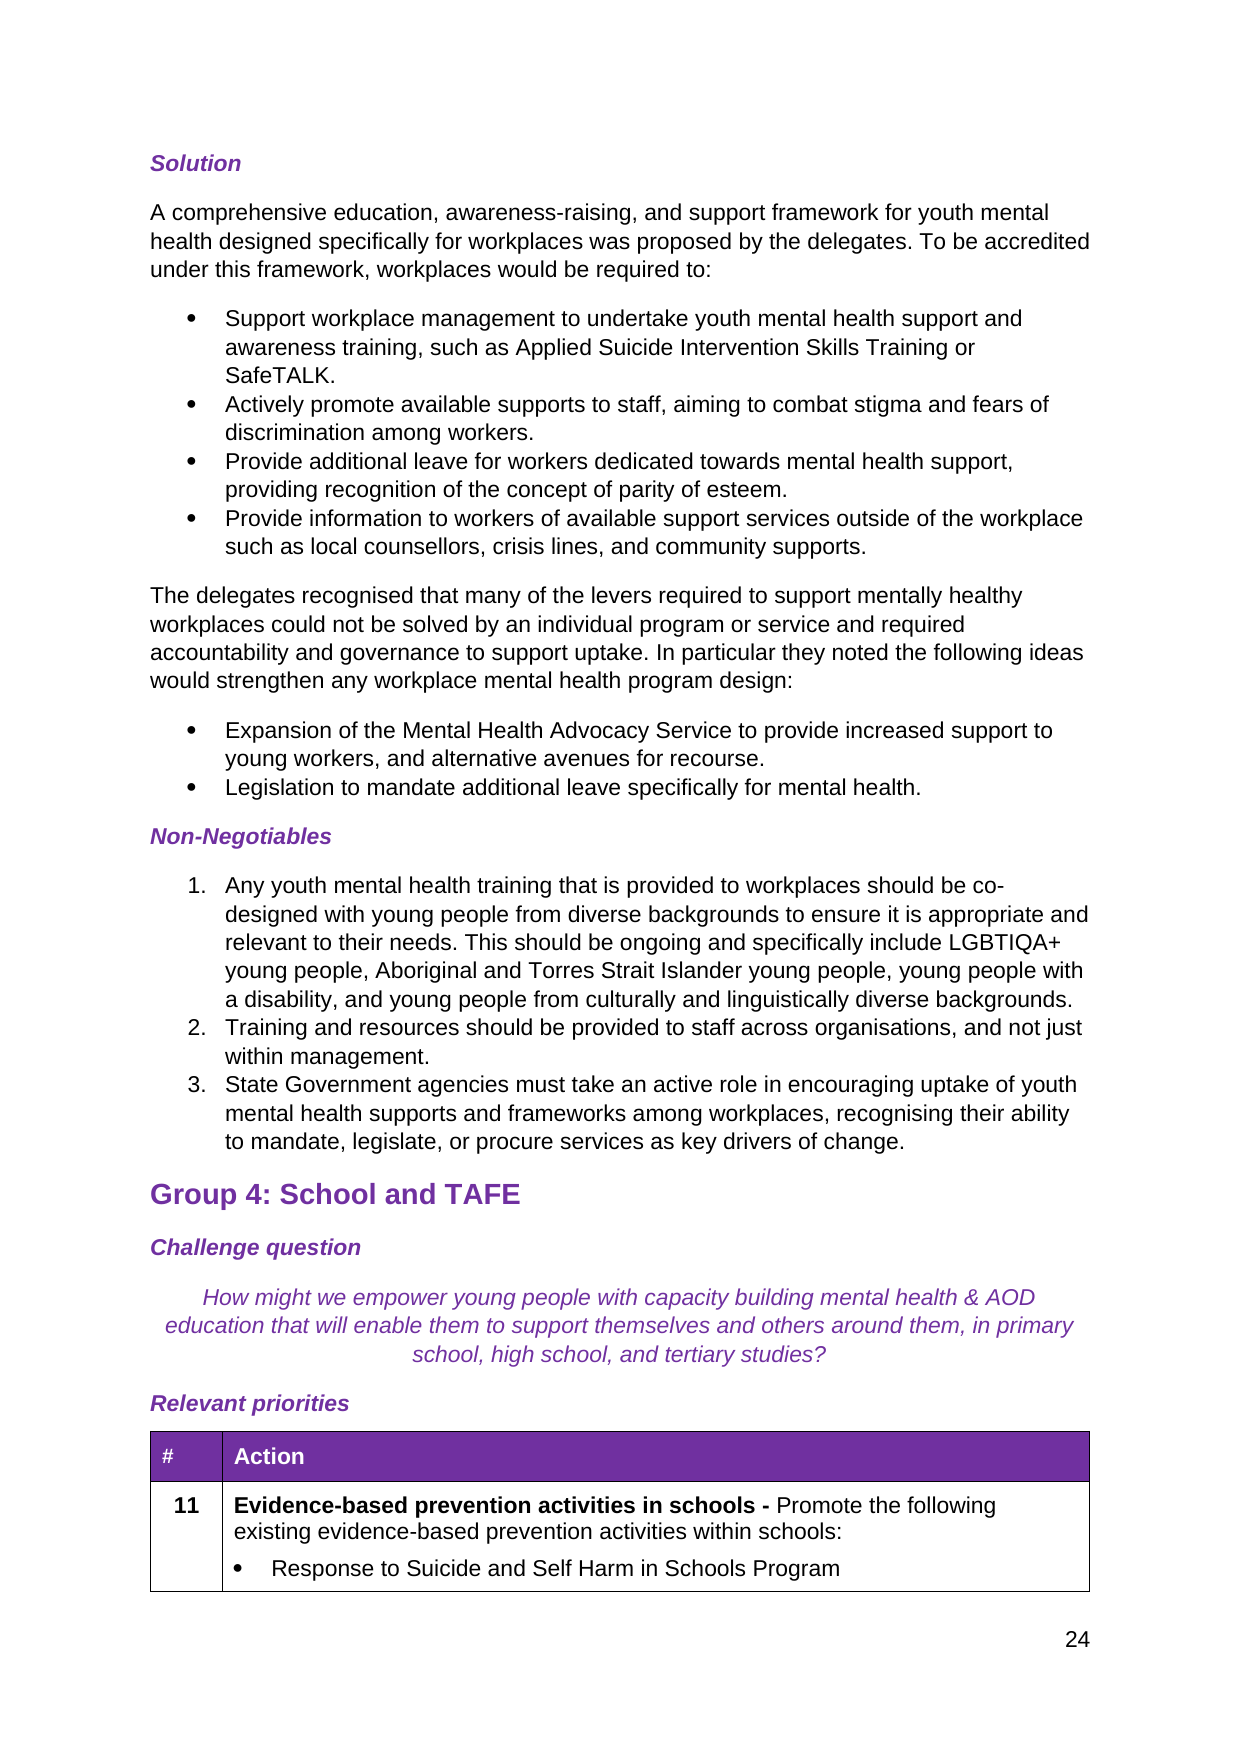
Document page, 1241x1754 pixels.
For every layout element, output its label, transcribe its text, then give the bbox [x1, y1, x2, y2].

list Any youth mental health training that is provided to workplaces should be co-designed with young people from diverse backgrounds to ensure it is appropriate and relevant to their needs. This should be ongoing and specifically include LGBTIQA+ young people, Aboriginal and Torres Strait Islander young people, young people with a disability, and young people from culturally and linguistically diverse backgrounds. [187, 872, 1090, 1012]
list Training and resources should be provided to staff across organisations, and not just within management. [187, 1014, 1090, 1069]
list Provide additional leave for workers dedicated towards mental health support, providing recognition of the concept of parity of esteem. [187, 448, 1090, 502]
text The delegates recognised that many of the levers required to support mentally healthy workplaces could not be solved by an individual program or service and required accountability and governance to support uptake. In particular they noted the following ideas would strengthen any workplace mental health program design: [150, 582, 1090, 694]
table_cell 11 [151, 1482, 222, 1591]
subtitle Relevant priorities [150, 1390, 1090, 1416]
list Actively promote available supports to staff, aiming to combat stigma and fears of discrimination among workers. [187, 391, 1090, 446]
table_header Action [223, 1432, 1089, 1481]
table_header # [151, 1432, 222, 1481]
text A comprehensive education, awareness-raising, and support framework for youth mental health designed specifically for workplaces was proposed by the delegates. To be accredited under this framework, workplaces would be required to: [150, 199, 1090, 282]
subtitle Challenge question [150, 1234, 1090, 1261]
subtitle Non-Negotiables [150, 823, 1090, 849]
list Legislation to mandate additional leave specifically for mental health. [187, 774, 1090, 800]
list Expansion of the Mental Health Advocacy Service to provide increased support to young workers, and alternative avenues for recourse. [187, 717, 1090, 772]
text How might we empower young people with capacity building mental health & AOD education that will enable them to support themselves and others around them, in primary school, high school, and tertiary studies? [150, 1284, 1090, 1367]
subtitle Solution [150, 150, 1090, 176]
list Support workplace management to undertake youth mental health support and awareness training, such as Applied Suicide Intervention Skills Training or SafeTALK. [187, 305, 1090, 389]
list Provide information to workers of available support services outside of the workplace such as local counsellors, crisis lines, and community supports. [187, 504, 1090, 559]
subtitle Group 4: School and TAFE [150, 1177, 1090, 1211]
list State Government agencies must take an active role in encouraging uptake of youth mental health supports and frameworks among workplaces, recognising their ability to mandate, legislate, or procure services as key drivers of change. [187, 1071, 1090, 1154]
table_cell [223, 1482, 1089, 1591]
